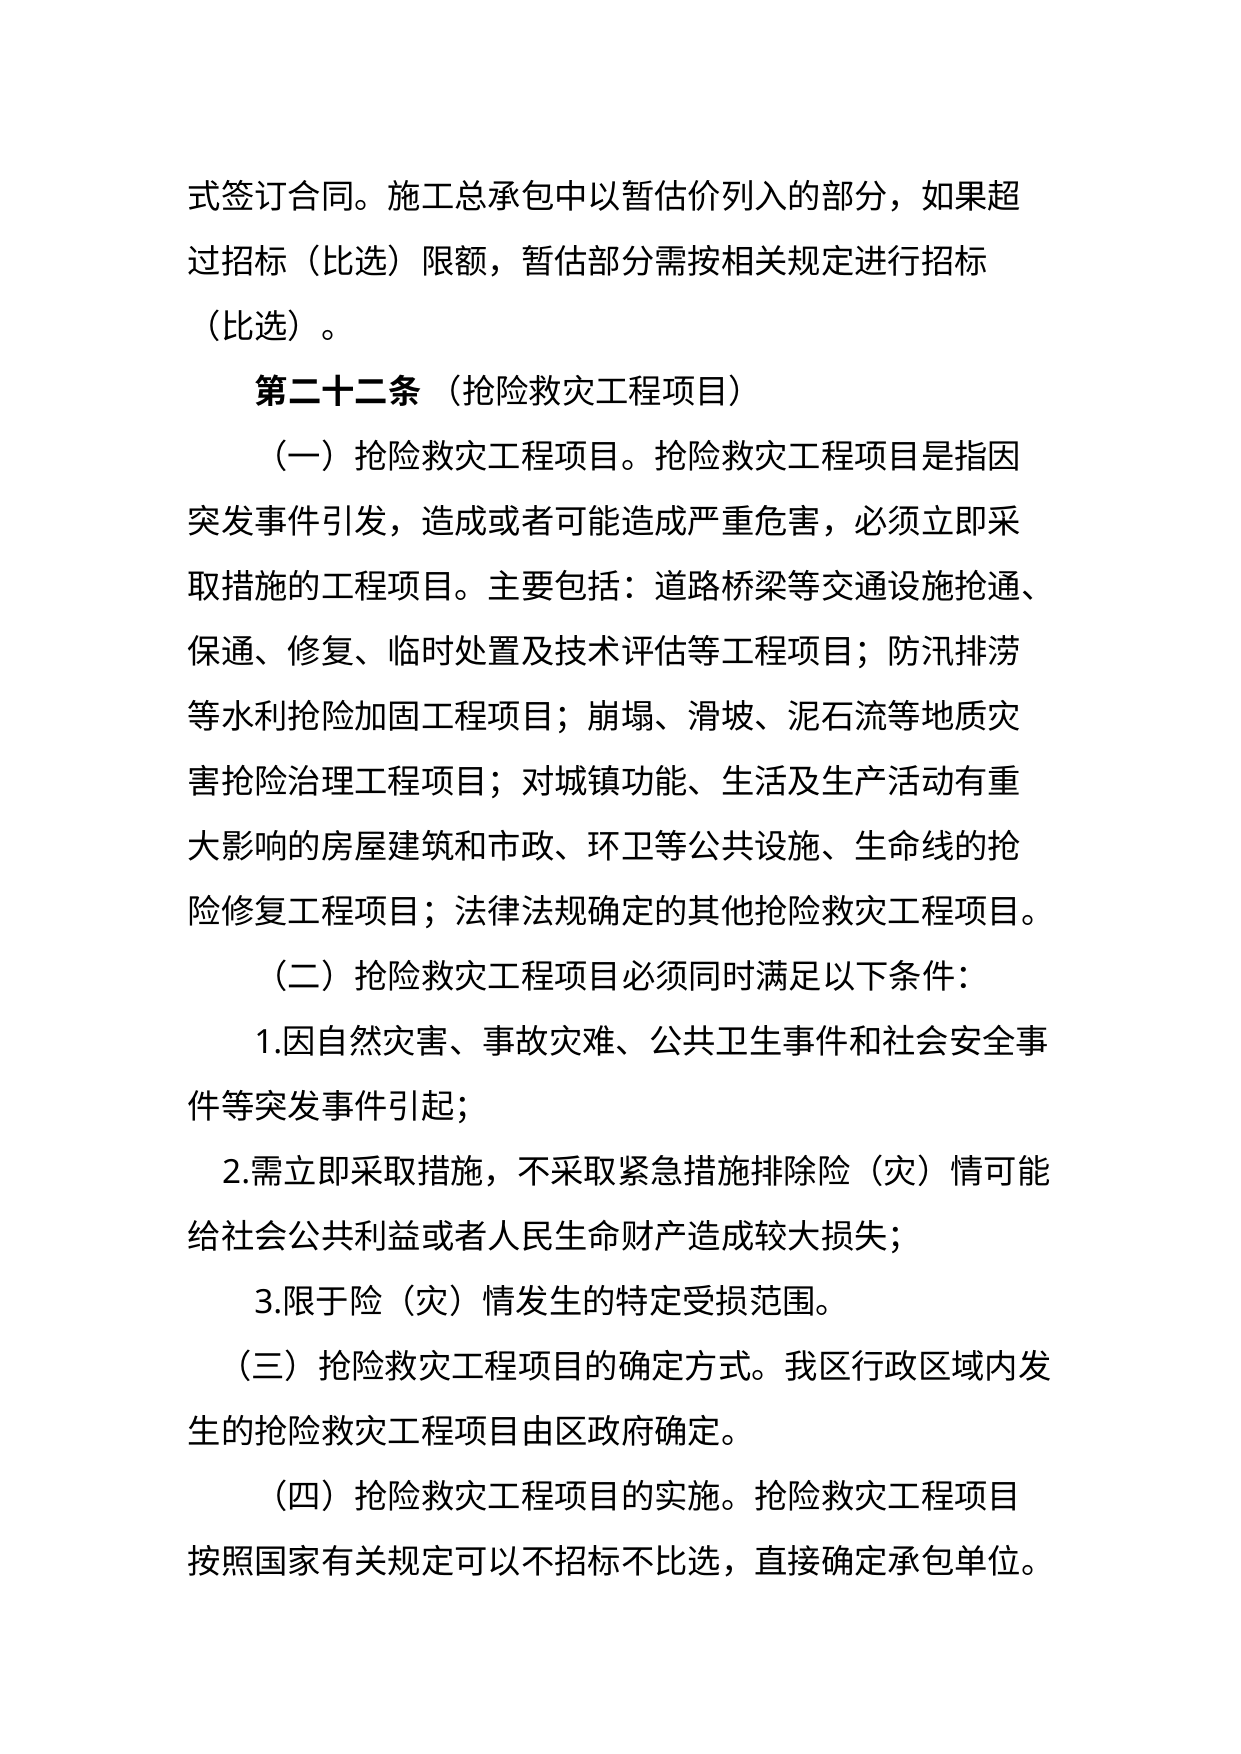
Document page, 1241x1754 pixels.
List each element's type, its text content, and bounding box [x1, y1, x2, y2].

text （四）抢险救灾工程项目的实施。抢险救灾工程项目按照国家有关规定可以不招标不比选，直接确定承包单位。 [187, 1462, 1053, 1592]
text 1.因自然灾害、事故灾难、公共卫生事件和社会安全事件等突发事件引起； 2.需立即采取措施，不采取紧急措施排除险（灾）情可能给社会公共利益或者人民生命财产造成较大损失； 3.限于险（灾）情发生的特定受损范围。 （三）抢险救灾工程项目的确定方式。我区行政区域内发生的抢险救灾工程项目由区政府确定。 [187, 1007, 1053, 1462]
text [187, 162, 1053, 357]
text （二）抢险救灾工程项目 必须同时满足以下条件： [187, 942, 1053, 1007]
text 第二十二条 （抢险救灾工程项目） [187, 357, 1053, 422]
text （一）抢险救灾工程项目。抢险救灾工程项目是指因突发事件引发，造成或者可能造成严重危害，必须立即采取措施的工程项目。主要包括：道路桥梁等交通设施抢通、保通、修复、临时处置及技术评估等工程项目；防汛排涝等水利抢险加固工程项目；崩塌、滑坡、泥石流等地质灾害抢险治理工程项目；对城镇功能、生活及生产活动有重大影响的房屋建筑和市政、环卫等公共设施、生命线的抢险修复工程项目；法律法规确定的其他抢险救灾工程项目。 [187, 422, 1053, 942]
